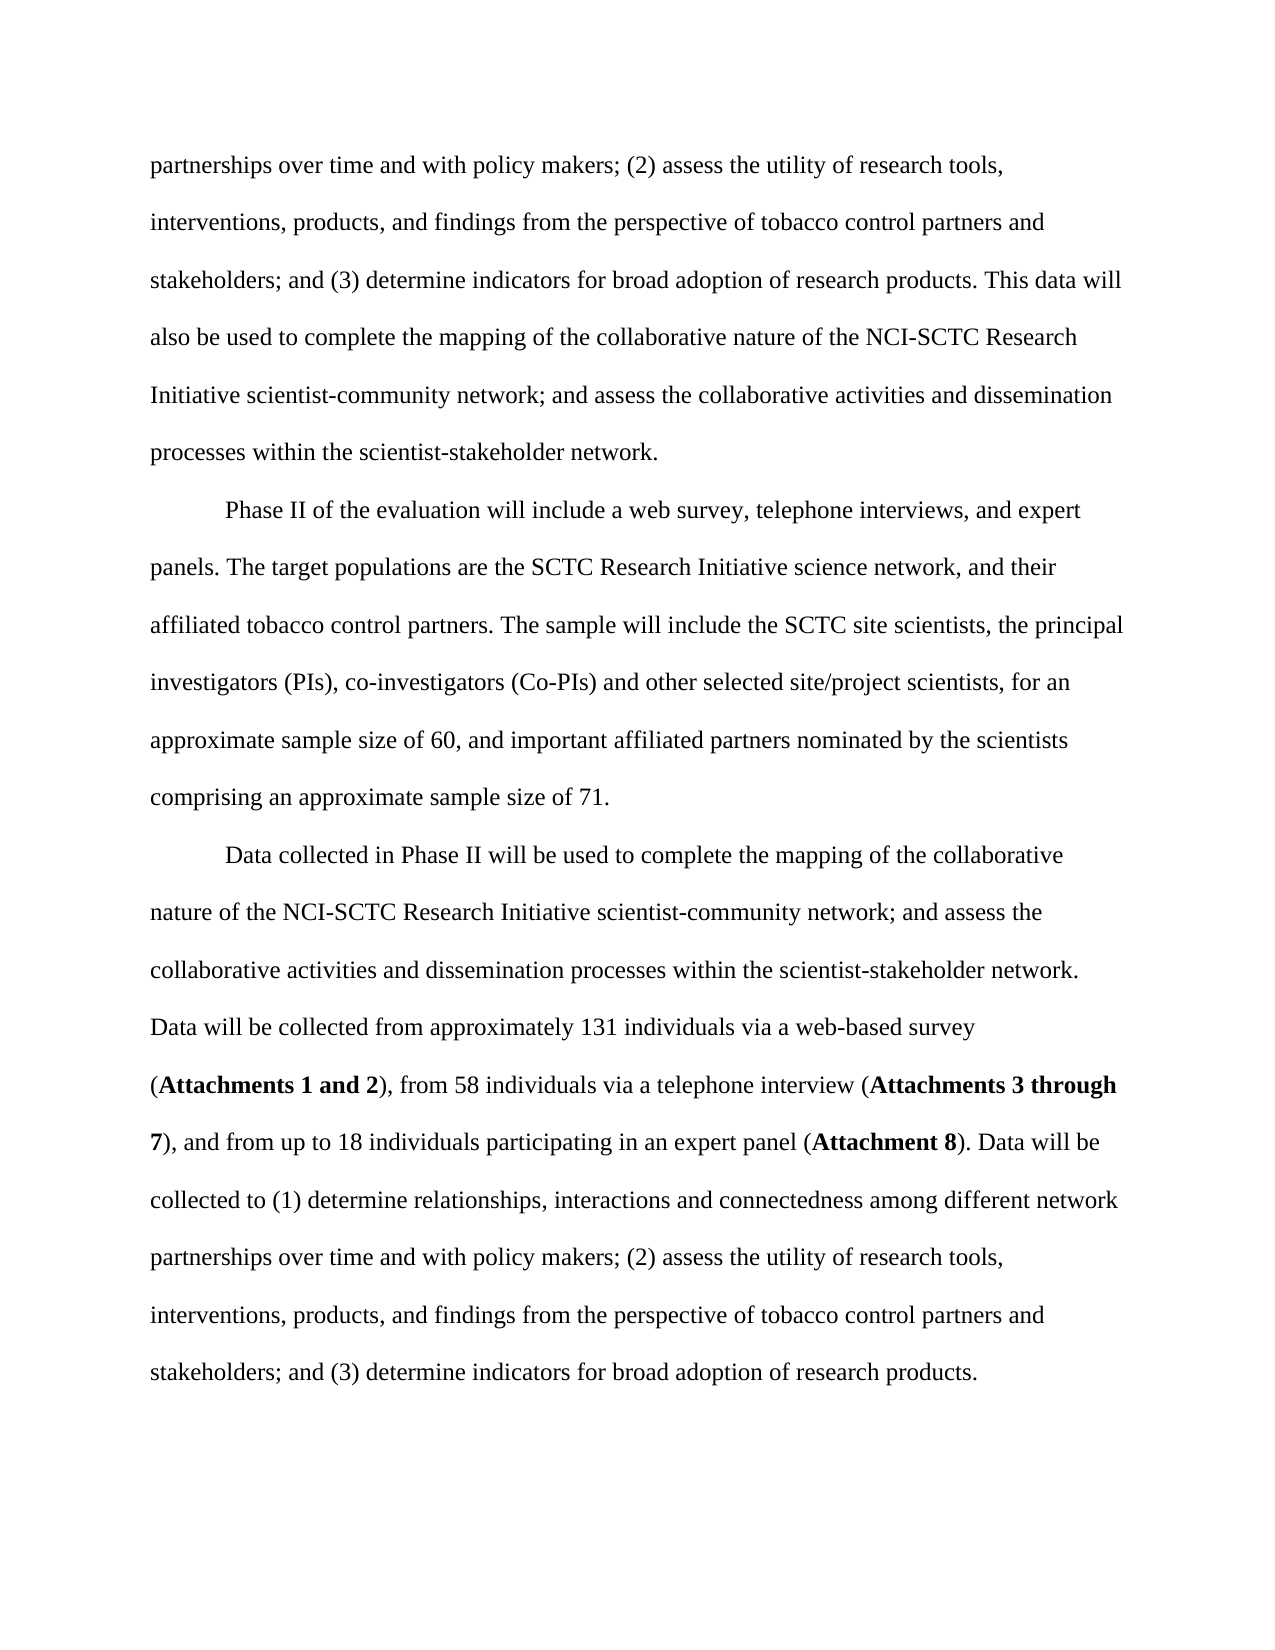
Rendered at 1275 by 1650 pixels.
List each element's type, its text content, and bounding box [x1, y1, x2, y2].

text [150, 150, 1125, 466]
text Phase II of the evaluation will include a web survey, telephone interviews, and expert panels. The target populations are the SCTC Research Initiative science network, and their affiliated tobacco control partners. The sample will include the SCTC site scientists, the principal investigators (PIs), co-investigators (Co-PIs) and other selected site/project scientists, for an approximate sample size of 60, and important affiliated partners nominated by the scientists comprising an approximate sample size of 71. [150, 495, 1125, 811]
text Data collected in Phase II will be used to complete the mapping of the collaborative nature of the NCI-SCTC Research Initiative scientist-community network; and assess the collaborative activities and dissemination processes within the scientist-stakeholder network. Data will be collected from approximately 131 individuals via a web-based survey (Attachments 1 and 2), from 58 individuals via a telephone interview (Attachments 3 through 7), and from up to 18 individuals participating in an expert panel (Attachment 8). Data will be collected to (1) determine relationships, interactions and connectedness among different network partnerships over time and with policy makers; (2) assess the utility of research tools, interventions, products, and findings from the perspective of tobacco control partners and stakeholders; and (3) determine indicators for broad adoption of research products. [150, 840, 1125, 1386]
